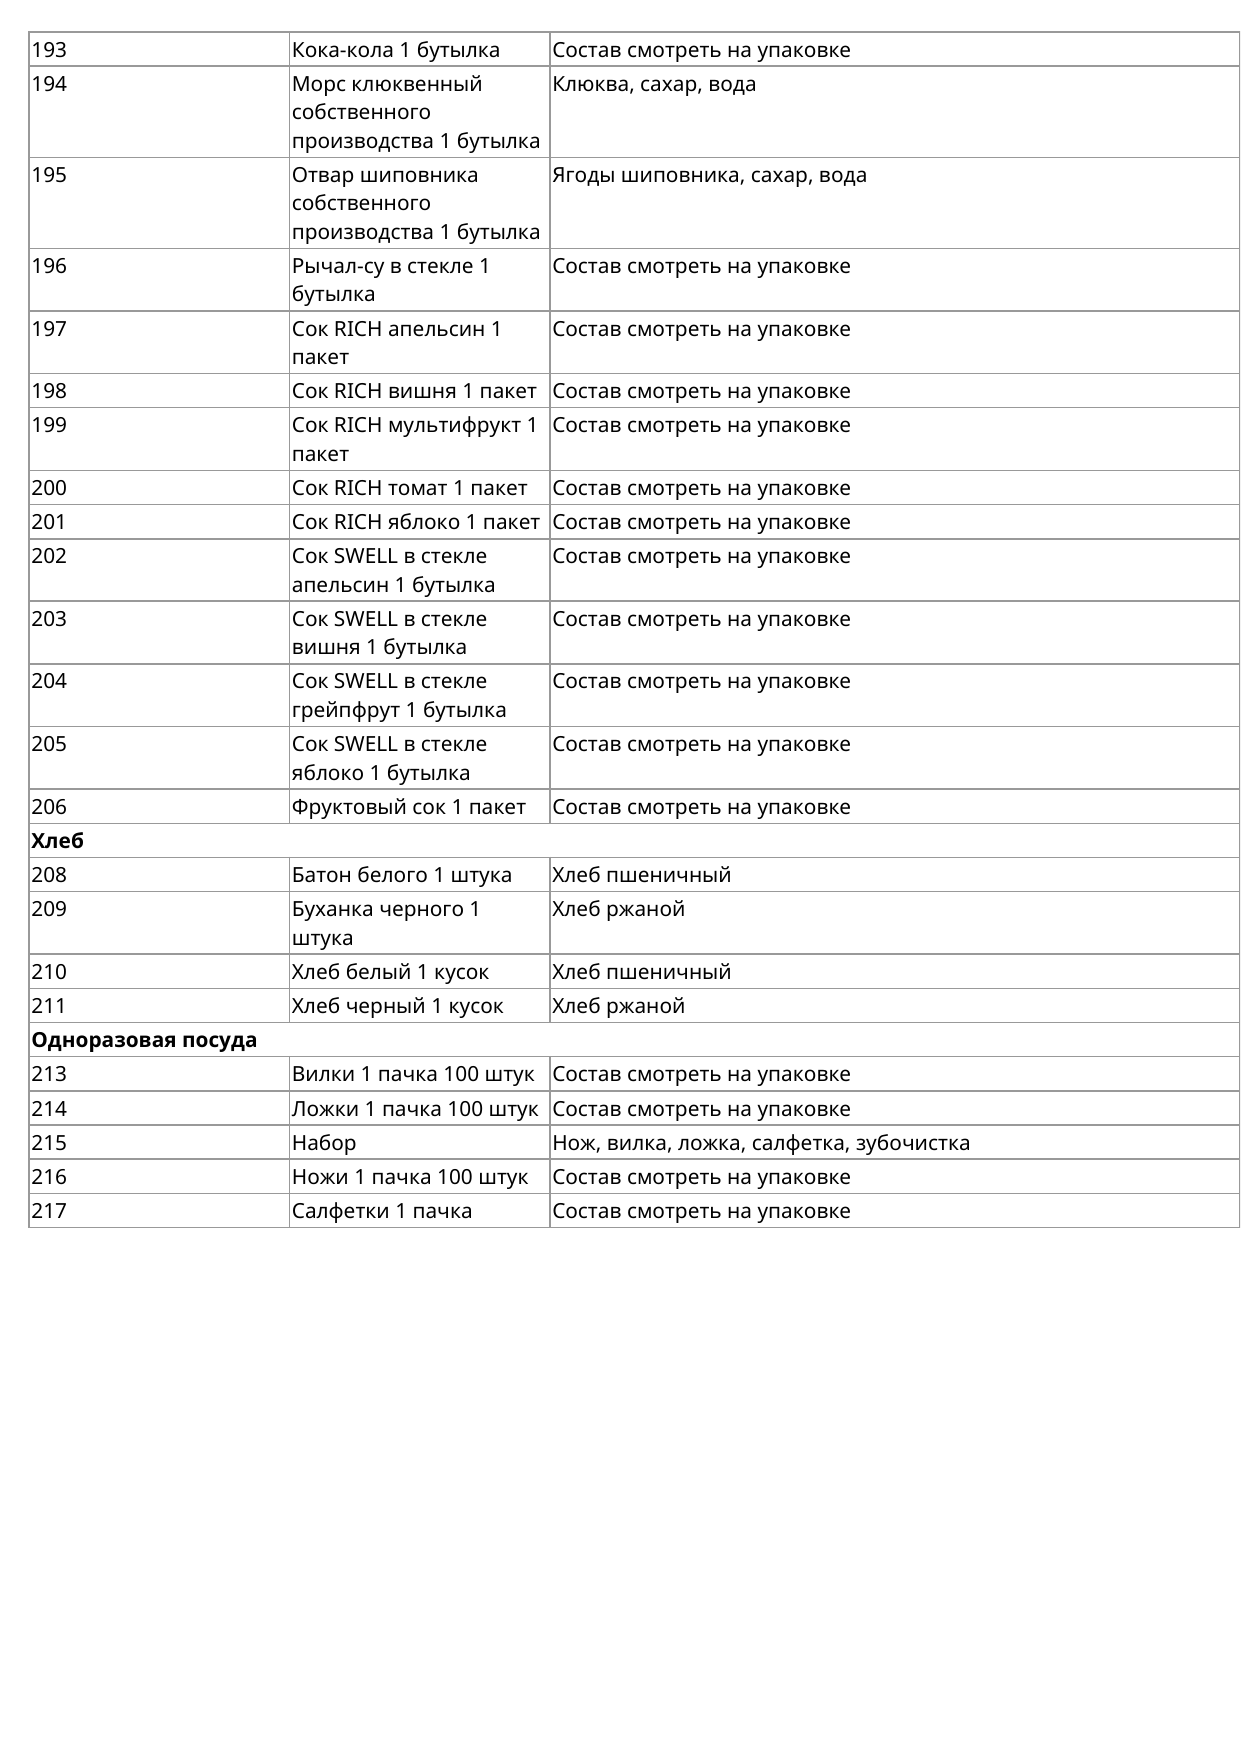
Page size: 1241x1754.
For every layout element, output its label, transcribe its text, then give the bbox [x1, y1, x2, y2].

table_cell Сок SWELL в стекле вишня 1 бутылка [290, 602, 549, 663]
table_cell Состав смотреть на упаковке [551, 727, 1239, 788]
table_cell Сок RICH мультифрукт 1 пакет [290, 408, 549, 469]
table_cell Сок RICH томат 1 пакет [290, 471, 549, 504]
table_cell 211 [30, 989, 289, 1022]
table_cell Хлеб пшеничный [551, 955, 1239, 987]
table_cell Состав смотреть на упаковке [551, 1092, 1239, 1124]
table_cell 204 [30, 665, 289, 726]
table_cell Вилки 1 пачка 100 штук [290, 1057, 549, 1090]
table_cell 215 [30, 1126, 289, 1158]
table_cell 216 [30, 1160, 289, 1192]
table_cell 200 [30, 471, 289, 504]
table_cell Состав смотреть на упаковке [551, 1057, 1239, 1090]
table_cell Состав смотреть на упаковке [551, 1194, 1239, 1227]
table_cell Сок SWELL в стекле грейпфрут 1 бутылка [290, 665, 549, 726]
table_cell 201 [30, 505, 289, 538]
table_cell Хлеб ржаной [551, 989, 1239, 1022]
table_cell Батон белого 1 штука [290, 858, 549, 891]
table_cell Фруктовый сок 1 пакет [290, 790, 549, 822]
table_cell 203 [30, 602, 289, 663]
table_cell 202 [30, 540, 289, 600]
table_cell 210 [30, 955, 289, 987]
table_cell Ножи 1 пачка 100 штук [290, 1160, 549, 1192]
table_cell Состав смотреть на упаковке [551, 408, 1239, 469]
table_cell Рычал-су в стекле 1 бутылка [290, 249, 549, 310]
table_cell Состав смотреть на упаковке [551, 540, 1239, 600]
table_cell Клюква, сахар, вода [551, 67, 1239, 156]
table_cell Хлеб черный 1 кусок [290, 989, 549, 1022]
table_cell Состав смотреть на упаковке [551, 505, 1239, 538]
table_cell 193 [30, 33, 289, 65]
table_cell 196 [30, 249, 289, 310]
table_cell Ягоды шиповника, сахар, вода [551, 158, 1239, 247]
table_cell Состав смотреть на упаковке [551, 790, 1239, 822]
table_cell 206 [30, 790, 289, 822]
table_cell 197 [30, 312, 289, 373]
table_cell Хлеб [30, 824, 1239, 857]
table_cell Состав смотреть на упаковке [551, 471, 1239, 504]
table_cell Отвар шиповника собственного производства 1 бутылка [290, 158, 549, 247]
table_cell Состав смотреть на упаковке [551, 374, 1239, 407]
table_cell Кока-кола 1 бутылка [290, 33, 549, 65]
table_cell Набор [290, 1126, 549, 1158]
table_cell 199 [30, 408, 289, 469]
table_cell Хлеб ржаной [551, 892, 1239, 953]
table_cell Сок RICH апельсин 1 пакет [290, 312, 549, 373]
table_cell Салфетки 1 пачка [290, 1194, 549, 1227]
table_cell Хлеб пшеничный [551, 858, 1239, 891]
table_cell Состав смотреть на упаковке [551, 249, 1239, 310]
table_cell Морс клюквенный собственного производства 1 бутылка [290, 67, 549, 156]
table_cell 194 [30, 67, 289, 156]
table_cell 208 [30, 858, 289, 891]
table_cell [551, 33, 1239, 65]
table_cell Сок SWELL в стекле яблоко 1 бутылка [290, 727, 549, 788]
table_cell Состав смотреть на упаковке [551, 312, 1239, 373]
table_cell Сок RICH вишня 1 пакет [290, 374, 549, 407]
table_cell 217 [30, 1194, 289, 1227]
table_cell 205 [30, 727, 289, 788]
table_cell 198 [30, 374, 289, 407]
table_cell 209 [30, 892, 289, 953]
table_cell Сок RICH яблоко 1 пакет [290, 505, 549, 538]
table_cell Хлеб белый 1 кусок [290, 955, 549, 987]
table_cell Состав смотреть на упаковке [551, 665, 1239, 726]
table_cell Состав смотреть на упаковке [551, 1160, 1239, 1192]
table_cell 195 [30, 158, 289, 247]
table_cell Буханка черного 1 штука [290, 892, 549, 953]
table_cell Одноразовая посуда [30, 1023, 1239, 1056]
table_cell 214 [30, 1092, 289, 1124]
table_cell Сок SWELL в стекле апельсин 1 бутылка [290, 540, 549, 600]
table_cell Ложки 1 пачка 100 штук [290, 1092, 549, 1124]
table_cell Нож, вилка, ложка, салфетка, зубочистка [551, 1126, 1239, 1158]
table_cell Состав смотреть на упаковке [551, 602, 1239, 663]
table_cell 213 [30, 1057, 289, 1090]
